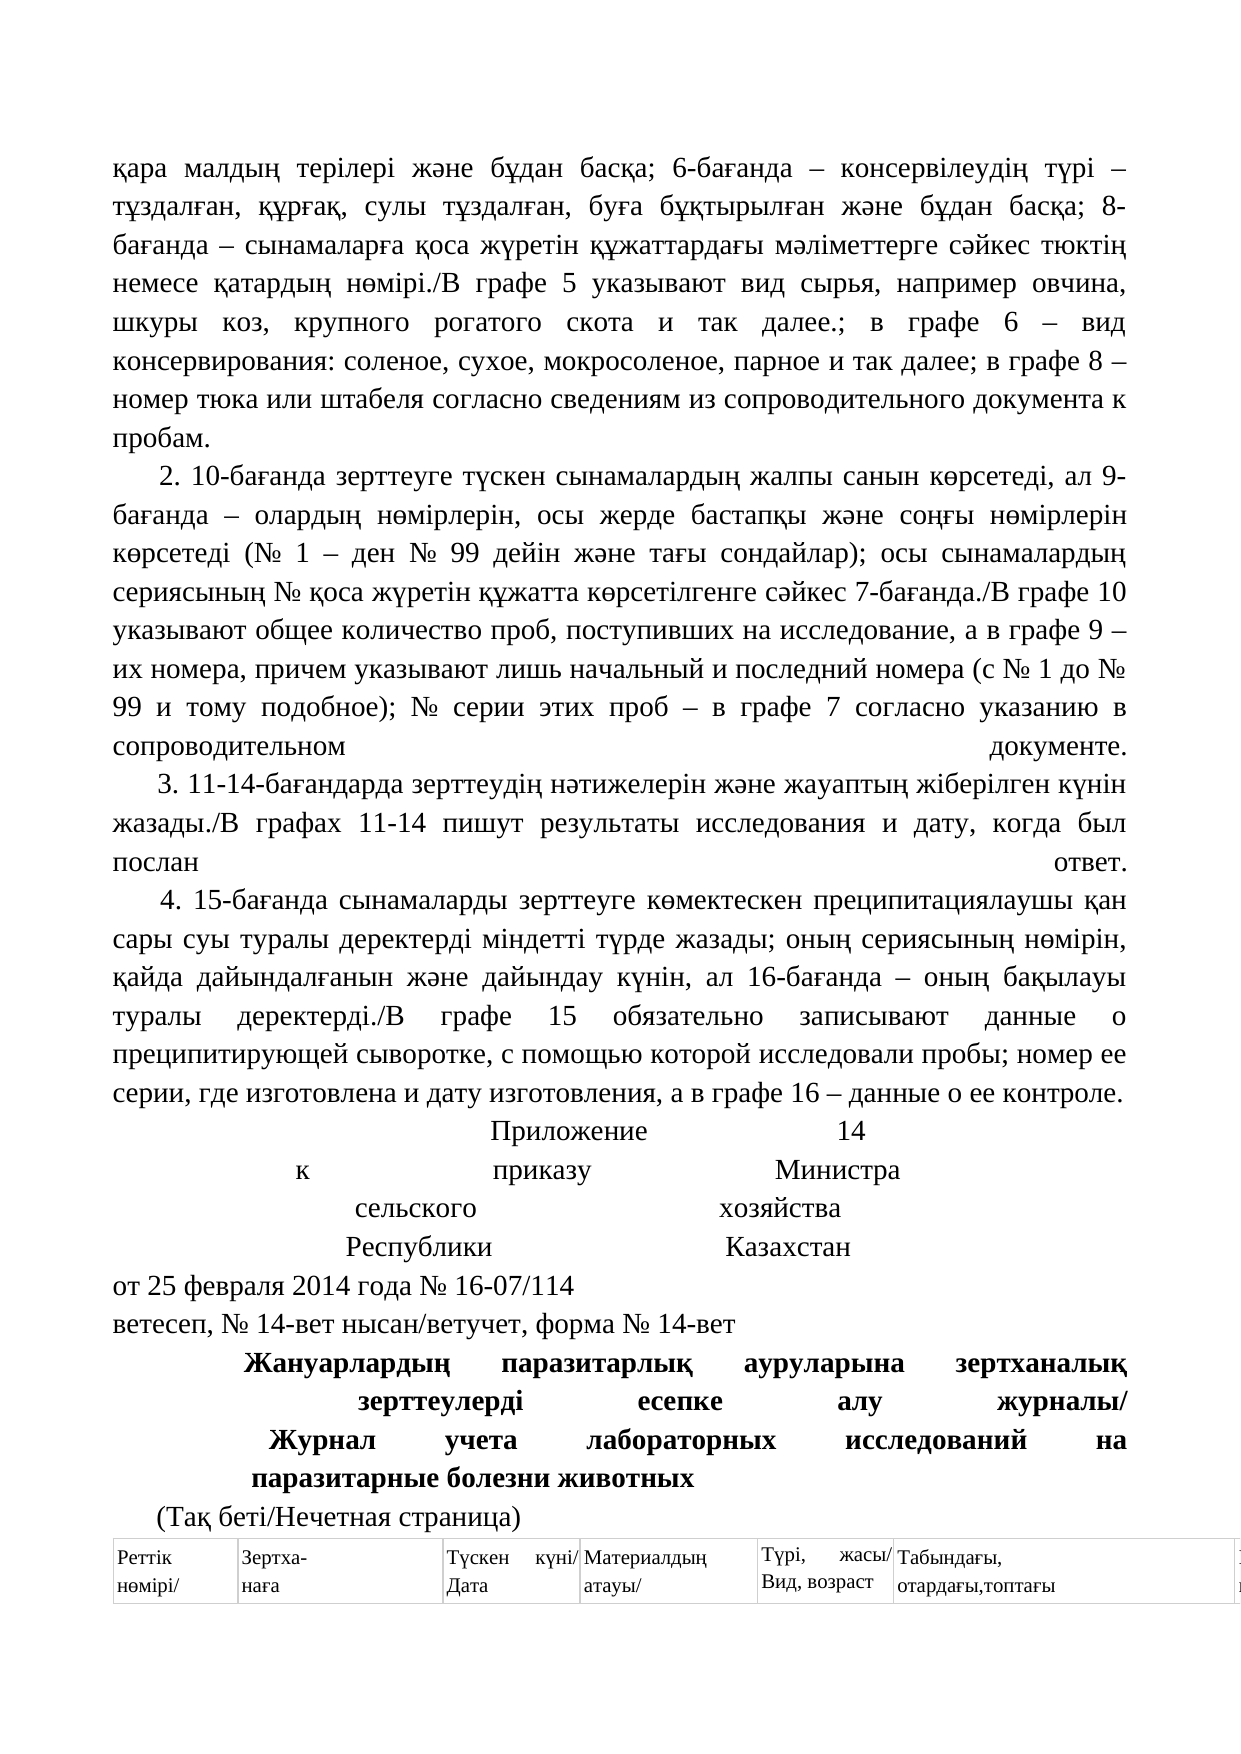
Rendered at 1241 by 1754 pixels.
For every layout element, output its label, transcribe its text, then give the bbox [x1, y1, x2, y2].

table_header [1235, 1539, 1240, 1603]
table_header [894, 1539, 1234, 1603]
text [112, 150, 1128, 1108]
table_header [444, 1539, 579, 1603]
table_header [758, 1539, 893, 1603]
text (Тақ бетi/Нечетная страница) [112, 1499, 1128, 1532]
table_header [239, 1539, 442, 1603]
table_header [581, 1539, 757, 1603]
text Жануарлардың паразитарлық ауруларына зертханалық зерттеулердi есепке алу журналы/ Журнал учета лабораторных исследований на паразитарные болезни животных [112, 1345, 1128, 1494]
text Приложение 14 к приказу Министра сельского хозяйства Республики Казахстан от 25 февраля 2014 года № 16-07/114 [112, 1113, 1128, 1301]
text ветесеп, № 14-вет нысан/ветучет, форма № 14-вет [112, 1306, 1128, 1340]
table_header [114, 1539, 237, 1603]
